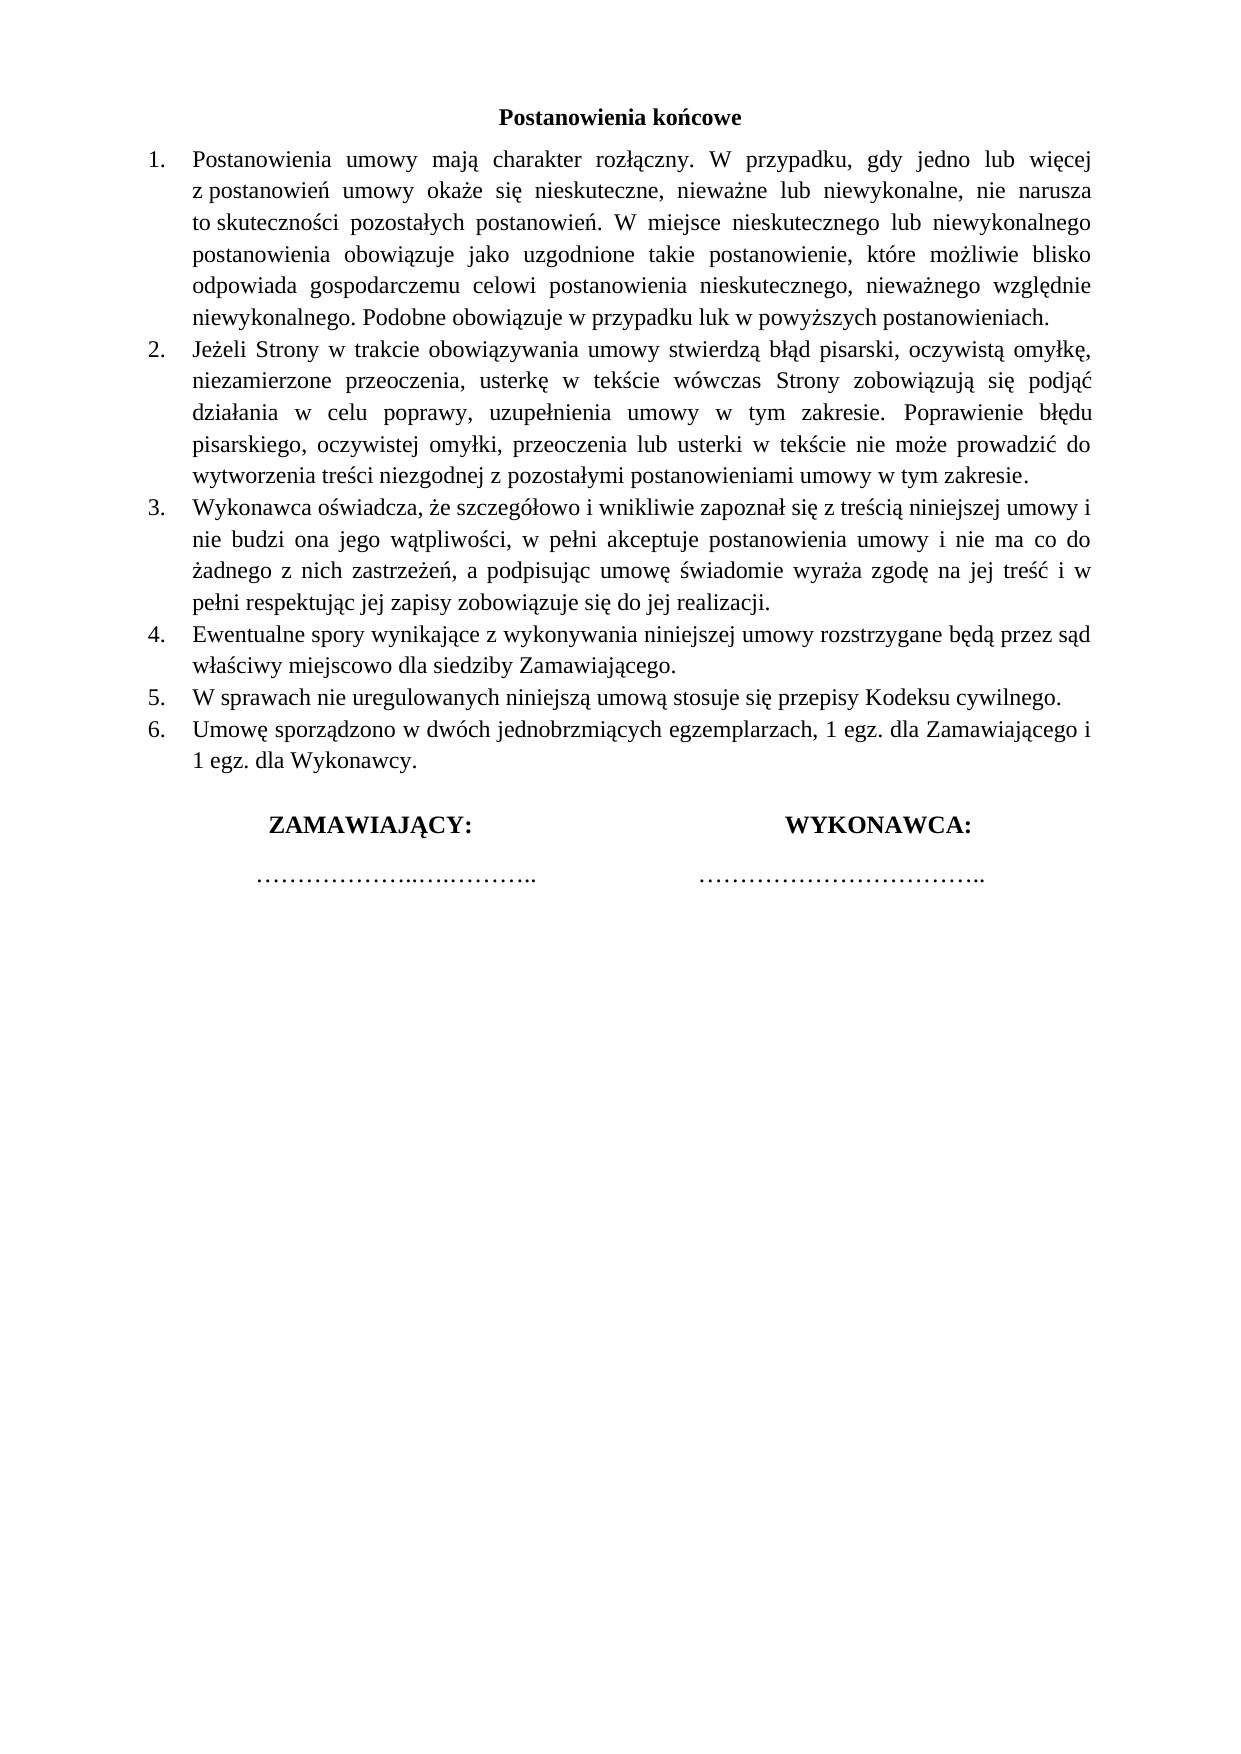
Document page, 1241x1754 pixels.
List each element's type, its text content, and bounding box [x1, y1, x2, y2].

text Postanowienia końcowe [148, 103, 1093, 131]
list W sprawach nie uregulowanych niniejszą umową stosuje się przepisy Kodeksu cywilnego. [148, 683, 1093, 711]
list Postanowienia umowy mają charakter rozłączny. W przypadku, gdy jedno lub więcej z postanowień umowy okaże się nieskuteczne, nieważne lub niewykonalne, nie narusza to skuteczności pozostałych postanowień. W miejsce nieskutecznego lub niewykonalnego postanowienia obowiązuje jako uzgodnione takie postanowienie, które możliwie blisko odpowiada gospodarczemu celowi postanowienia nieskutecznego, nieważnego względnie niewykonalnego. Podobne obowiązuje w przypadku luk w powyższych postanowieniach. [148, 145, 1093, 331]
list Jeżeli Strony w trakcie obowiązywania umowy stwierdzą błąd pisarski, oczywistą omyłkę, niezamierzone przeoczenia, usterkę w tekście wówczas Strony zobowiązują się podjąć działania w celu poprawy, uzupełnienia umowy w tym zakresie. Poprawienie błędu pisarskiego, oczywistej omyłki, przeoczenia lub usterki w tekście nie może prowadzić do wytworzenia treści niezgodnej z pozostałymi postanowieniami umowy w tym zakresie. [148, 335, 1093, 489]
text ………………..….……….. …………………………….. [148, 859, 1093, 888]
list Umowę sporządzono w dwóch jednobrzmiących egzemplarzach, 1 egz. dla Zamawiającego i 1 egz. dla Wykonawcy. [148, 715, 1093, 774]
text ZAMAWIAJĄCY: WYKONAWCA: [148, 810, 1093, 838]
list Wykonawca oświadcza, że szczegółowo i wnikliwie zapoznał się z treścią niniejszej umowy i nie budzi ona jego wątpliwości, w pełni akceptuje postanowienia umowy i nie ma co do żadnego z nich zastrzeżeń, a podpisując umowę świadomie wyraża zgodę na jej treść i w pełni respektując jej zapisy zobowiązuje się do jej realizacji. [148, 493, 1093, 616]
list Ewentualne spory wynikające z wykonywania niniejszej umowy rozstrzygane będą przez sąd właściwy miejscowo dla siedziby Zamawiającego. [148, 620, 1093, 679]
